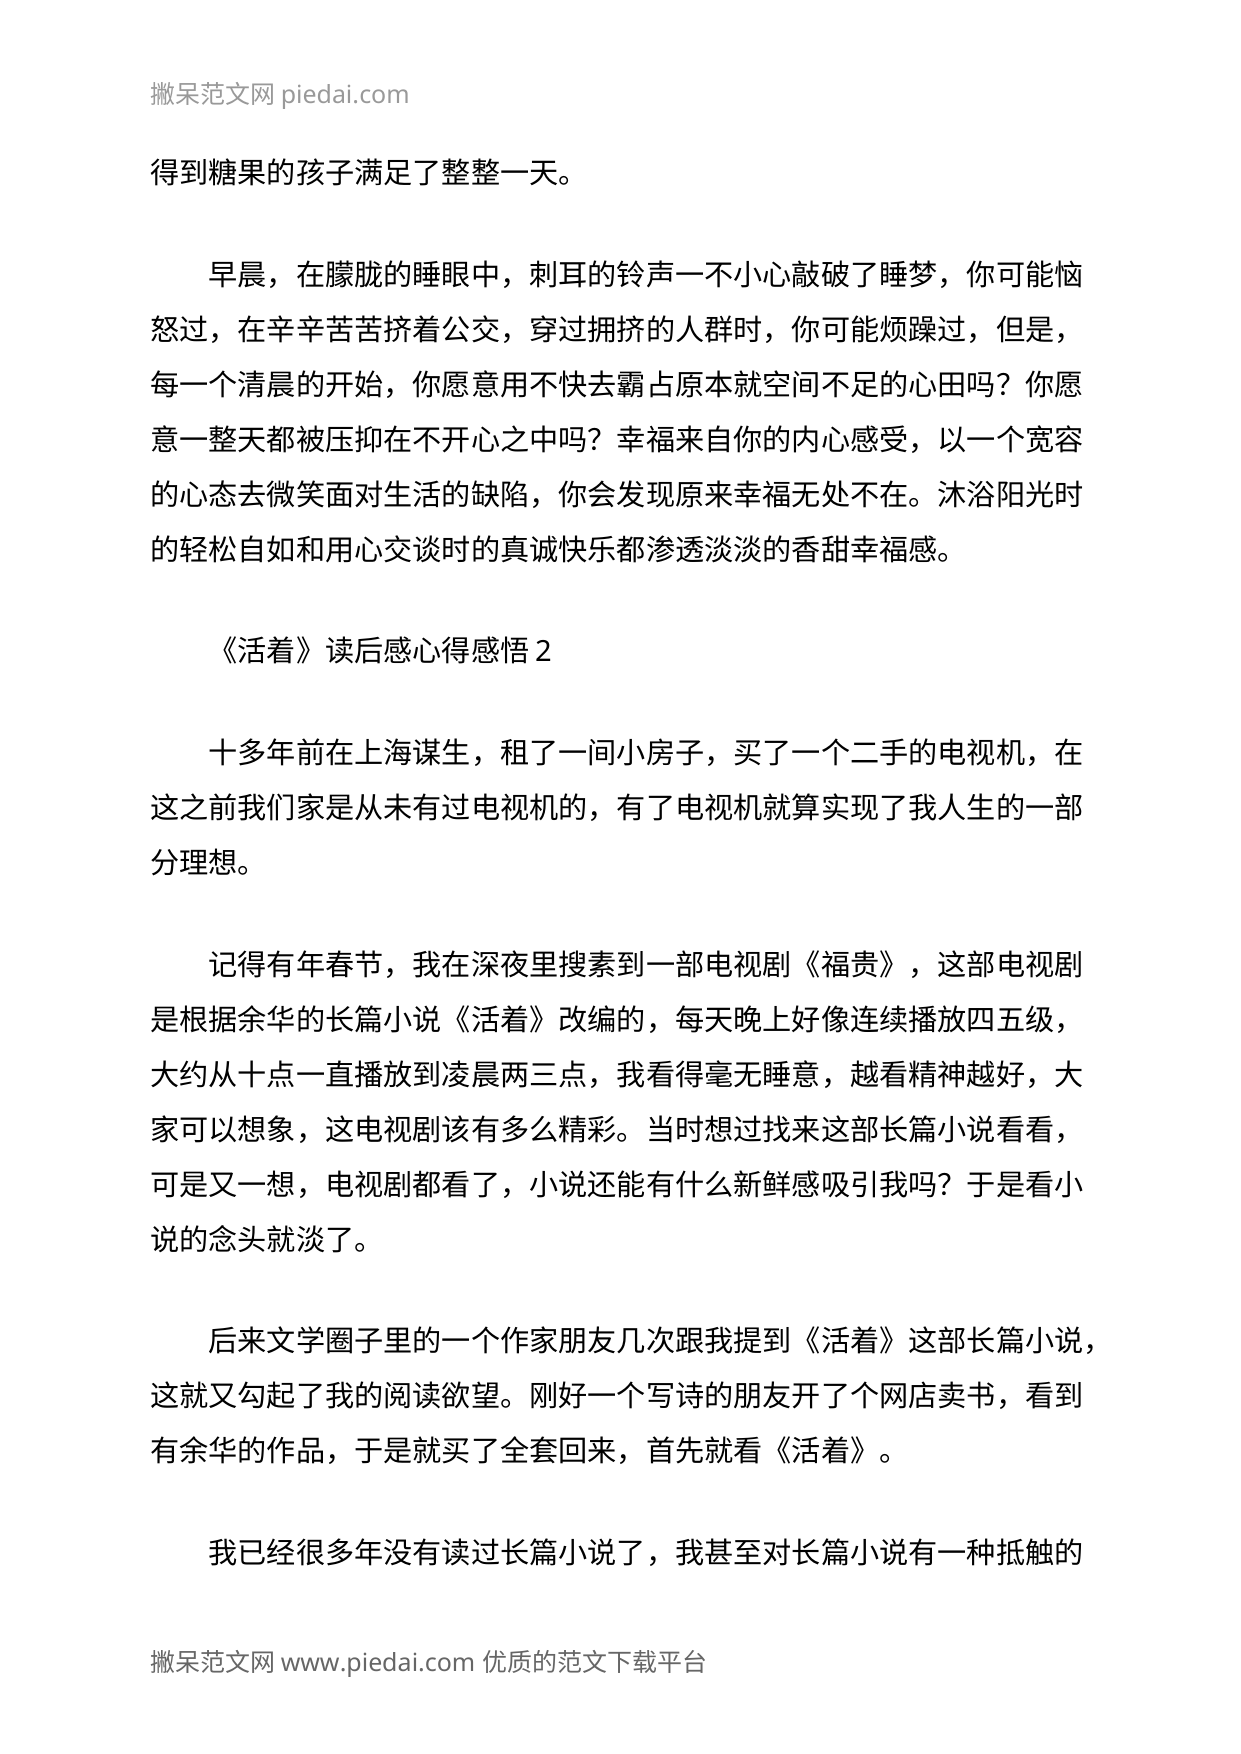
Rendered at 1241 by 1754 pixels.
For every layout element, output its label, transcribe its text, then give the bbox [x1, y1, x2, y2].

text 《活着》读后感心得感悟2 [150, 628, 1090, 670]
text 十多年前在上海谋生，租了一间小房子，买了一个二手的电视机，在这之前我们家是从未有过电视机的，有了电视机就算实现了我人生的一部分理想。 [150, 730, 1090, 882]
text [150, 150, 1090, 192]
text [150, 1529, 1090, 1572]
text 早晨，在朦胧的睡眼中，刺耳的铃声一不小心敲破了睡梦，你可能恼怒过，在辛辛苦苦挤着公交，穿过拥挤的人群时，你可能烦躁过，但是，每一个清晨的开始，你愿意用不快去霸占原本就空间不足的心田吗？你愿意一整天都被压抑在不开心之中吗？幸福来自你的内心感受，以一个宽容的心态去微笑面对生活的缺陷，你会发现原来幸福无处不在。沐浴阳光时的轻松自如和用心交谈时的真诚快乐都渗透淡淡的香甜幸福感。 [150, 252, 1090, 568]
text 后来文学圈子里的一个作家朋友几次跟我提到《活着》这部长篇小说，这就又勾起了我的阅读欲望。刚好一个写诗的朋友开了个网店卖书，看到有余华的作品，于是就买了全套回来，首先就看《活着》。 [150, 1318, 1090, 1470]
text 记得有年春节，我在深夜里搜素到一部电视剧《福贵》，这部电视剧是根据余华的长篇小说《活着》改编的，每天晚上好像连续播放四五级，大约从十点一直播放到凌晨两三点，我看得毫无睡意，越看精神越好，大家可以想象，这电视剧该有多么精彩。当时想过找来这部长篇小说看看，可是又一想，电视剧都看了，小说还能有什么新鲜感吸引我吗？于是看小说的念头就淡了。 [150, 942, 1090, 1258]
